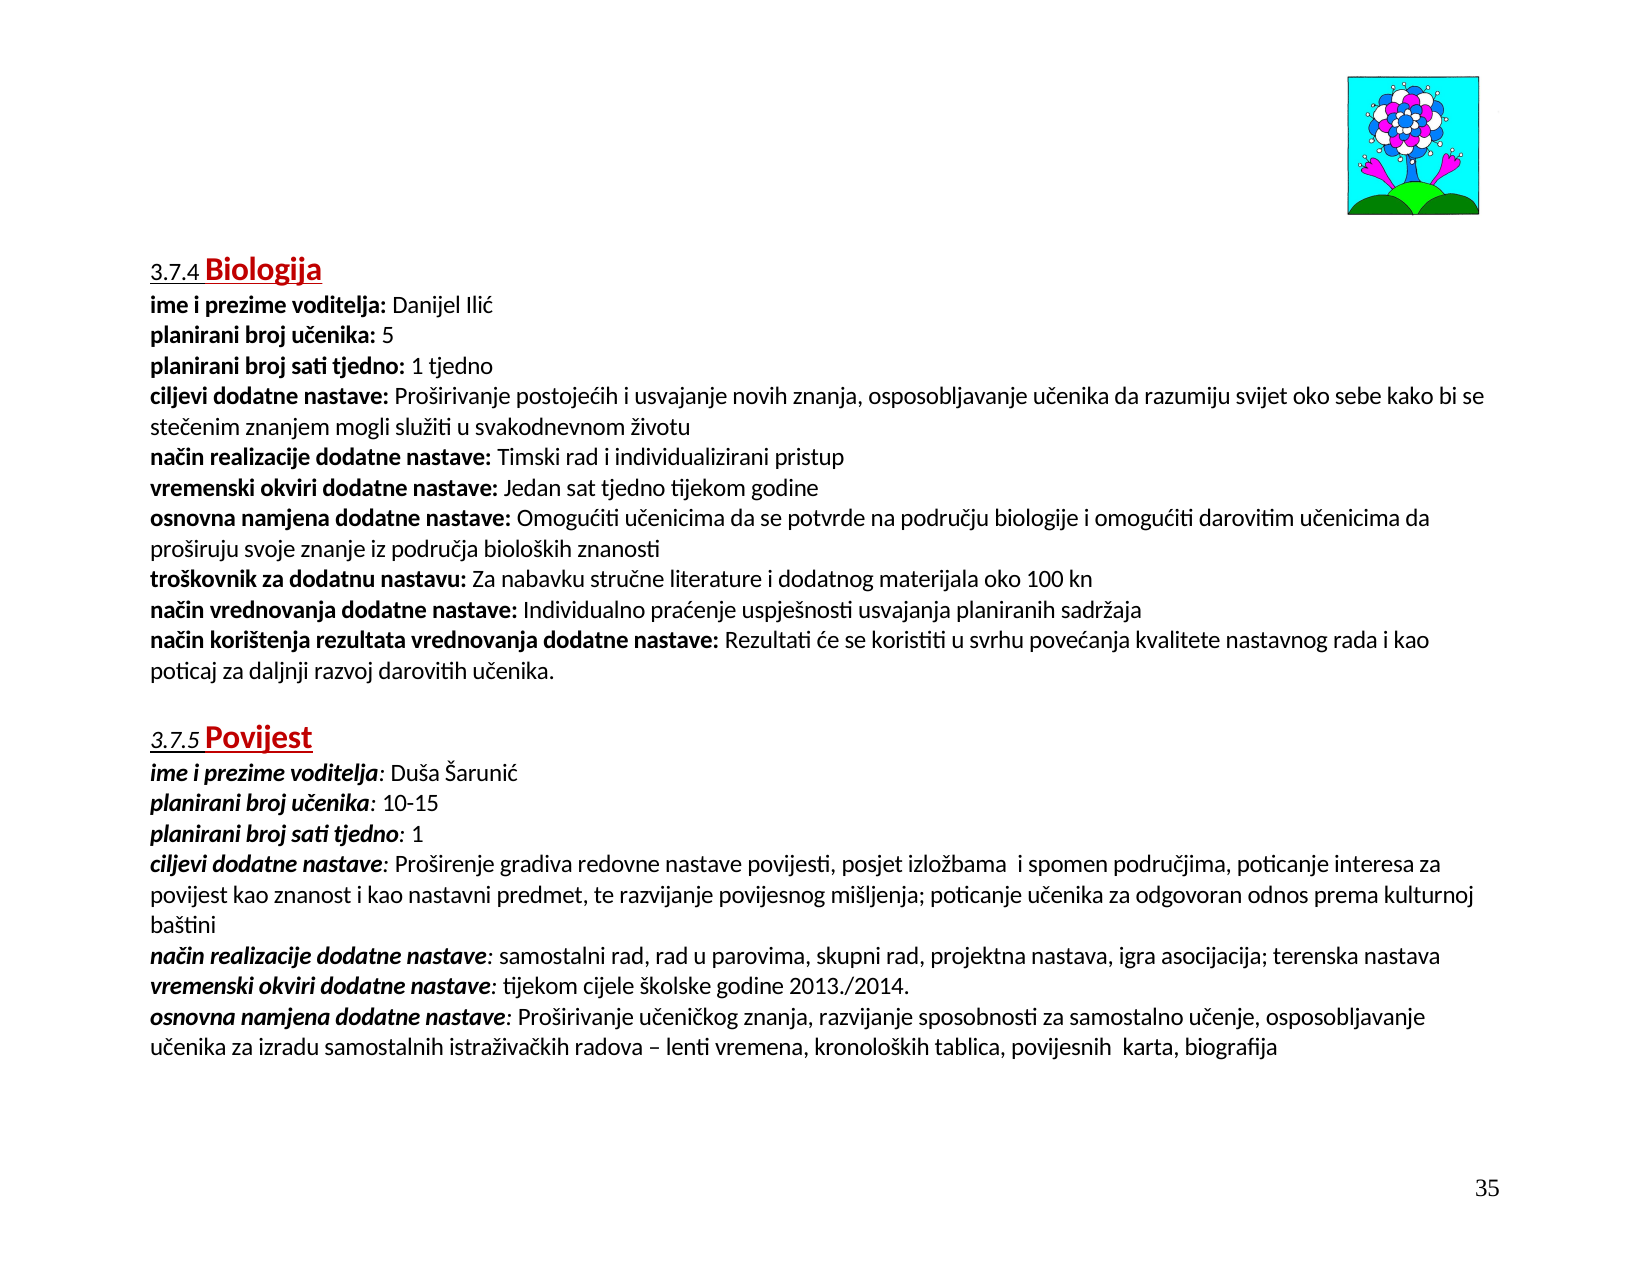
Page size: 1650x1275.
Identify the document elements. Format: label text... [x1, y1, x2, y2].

text način korištenja rezultata vrednovanja dodatne nastave: Rezultati će se koristiti u svrhu povećanja kvalitete nastavnog rada i kao poticaj za daljnji razvoj darovitih učenika. [150, 624, 1500, 686]
text 3.7.5 Povijest [150, 716, 1500, 757]
text troškovnik za dodatnu nastavu: Za nabavku stručne literature i dodatnog materijala oko 100 kn [150, 563, 1500, 594]
text ime i prezime voditelja: Danijel Ilić [150, 289, 1500, 319]
text planirani broj sati tjedno: 1 tjedno [150, 350, 1500, 380]
picture [1332, 73, 1500, 218]
text način realizacije dodatne nastave: Timski rad i individualizirani pristup [150, 441, 1500, 472]
text vremenski okviri dodatne nastave: Jedan sat tjedno tijekom godine [150, 472, 1500, 502]
text planirani broj učenika: 5 [150, 319, 1500, 350]
text osnovna namjena dodatne nastave: Omogućiti učenicima da se potvrde na području biologije i omogućiti darovitim učenicima da proširuju svoje znanje iz područja bioloških znanosti [150, 502, 1500, 563]
text ciljevi dodatne nastave: Proširivanje postojećih i usvajanje novih znanja, osposobljavanje učenika da razumiju svijet oko sebe kako bi se stečenim znanjem mogli služiti u svakodnevnom životu [150, 380, 1500, 441]
text način realizacije dodatne nastave: samostalni rad, rad u parovima, skupni rad, projektna nastava, igra asocijacija; terenska nastava [150, 940, 1500, 970]
text planirani broj sati tjedno: 1 [150, 818, 1500, 848]
text način vrednovanja dodatne nastave: Individualno praćenje uspješnosti usvajanja planiranih sadržaja [150, 594, 1500, 624]
text osnovna namjena dodatne nastave: Proširivanje učeničkog znanja, razvijanje sposobnosti za samostalno učenje, osposobljavanje učenika za izradu samostalnih istraživačkih radova – lenti vremena, kronoloških tablica, povijesnih karta, biografija [150, 1001, 1500, 1062]
text 3.7.4 Biologija [150, 248, 1500, 289]
text ciljevi dodatne nastave: Proširenje gradiva redovne nastave povijesti, posjet izložbama i spomen područjima, poticanje interesa za povijest kao znanost i kao nastavni predmet, te razvijanje povijesnog mišljenja; poticanje učenika za odgovoran odnos prema kulturnoj baštini [150, 848, 1500, 940]
text ime i prezime voditelja: Duša Šarunić [150, 757, 1500, 787]
text vremenski okviri dodatne nastave: tijekom cijele školske godine 2013./2014. [150, 970, 1500, 1001]
text planirani broj učenika: 10-15 [150, 787, 1500, 818]
